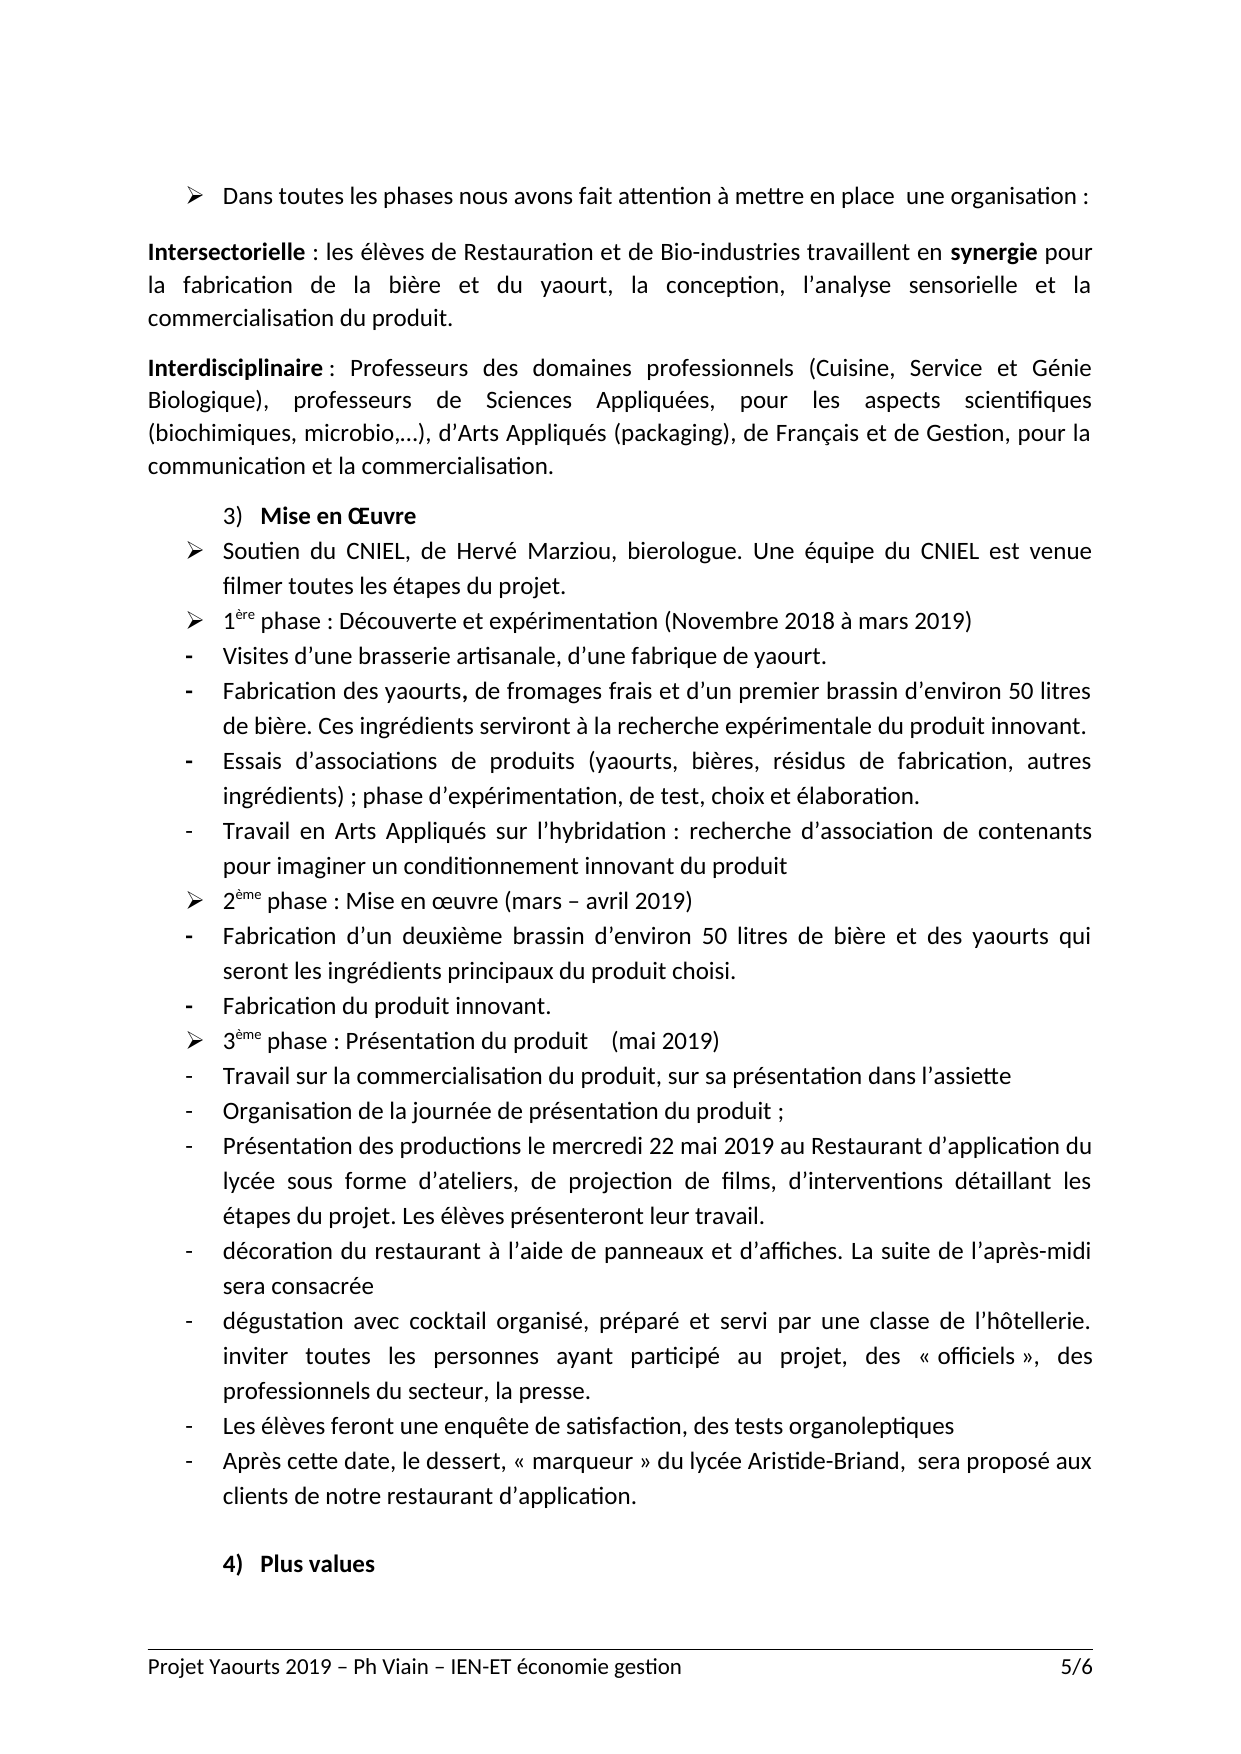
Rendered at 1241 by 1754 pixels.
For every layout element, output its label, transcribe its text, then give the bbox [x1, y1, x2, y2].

list Fabrication d’un deuxième brassin d’environ 50 litres de bière et des yaourts qui seront les ingrédients principaux du produit choisi. [185, 920, 1093, 986]
list Fabrication du produit innovant. [185, 990, 1093, 1021]
text Interdisciplinaire : Professeurs des domaines professionnels (Cuisine, Service et Génie Biologique), professeurs de Sciences Appliquées, pour les aspects scientifiques (biochimiques, microbio,…), d’Arts Appliqués (packaging), de Français et de Gestion, pour la communication et la commercialisation. [148, 352, 1093, 481]
list Plus values [223, 1548, 1093, 1578]
list Soutien du CNIEL, de Hervé Marziou, bierologue. Une équipe du CNIEL est venue filmer toutes les étapes du projet. [185, 535, 1093, 601]
list Mise en Œuvre [223, 500, 1093, 531]
list Visites d’une brasserie artisanale, d’une fabrique de yaourt. [185, 640, 1093, 671]
list décoration du restaurant à l’aide de panneaux et d’affiches. La suite de l’après-midi sera consacrée [185, 1235, 1093, 1301]
list 1ère phase : Découverte et expérimentation (Novembre 2018 à mars 2019) [185, 605, 1093, 636]
list Organisation de la journée de présentation du produit ; [185, 1095, 1093, 1126]
list Travail sur la commercialisation du produit, sur sa présentation dans l’assiette [185, 1060, 1093, 1091]
list Après cette date, le dessert, « marqueur » du lycée Aristide-Briand, sera proposé aux clients de notre restaurant d’application. [185, 1445, 1093, 1511]
list Travail en Arts Appliqués sur l’hybridation : recherche d’association de contenants pour imaginer un conditionnement innovant du produit [185, 815, 1093, 881]
list Dans toutes les phases nous avons fait attention à mettre en place une organisation : [185, 181, 1093, 211]
list Les élèves feront une enquête de satisfaction, des tests organoleptiques [185, 1410, 1093, 1441]
list dégustation avec cocktail organisé, préparé et servi par une classe de l’hôtellerie. inviter toutes les personnes ayant participé au projet, des « officiels », des professionnels du secteur, la presse. [185, 1305, 1093, 1406]
list Essais d’associations de produits (yaourts, bières, résidus de fabrication, autres ingrédients) ; phase d’expérimentation, de test, choix et élaboration. [185, 745, 1093, 811]
list 2ème phase : Mise en œuvre (mars – avril 2019) [185, 885, 1093, 916]
list Présentation des productions le mercredi 22 mai 2019 au Restaurant d’application du lycée sous forme d’ateliers, de projection de films, d’interventions détaillant les étapes du projet. Les élèves présenteront leur travail. [185, 1130, 1093, 1231]
text Intersectorielle : les élèves de Restauration et de Bio-industries travaillent en synergie pour la fabrication de la bière et du yaourt, la conception, l’analyse sensorielle et la commercialisation du produit. [148, 236, 1093, 333]
list Fabrication des yaourts, de fromages frais et d’un premier brassin d’environ 50 litres de bière. Ces ingrédients serviront à la recherche expérimentale du produit innovant. [185, 675, 1093, 741]
list 3ème phase : Présentation du produit (mai 2019) [185, 1025, 1093, 1056]
